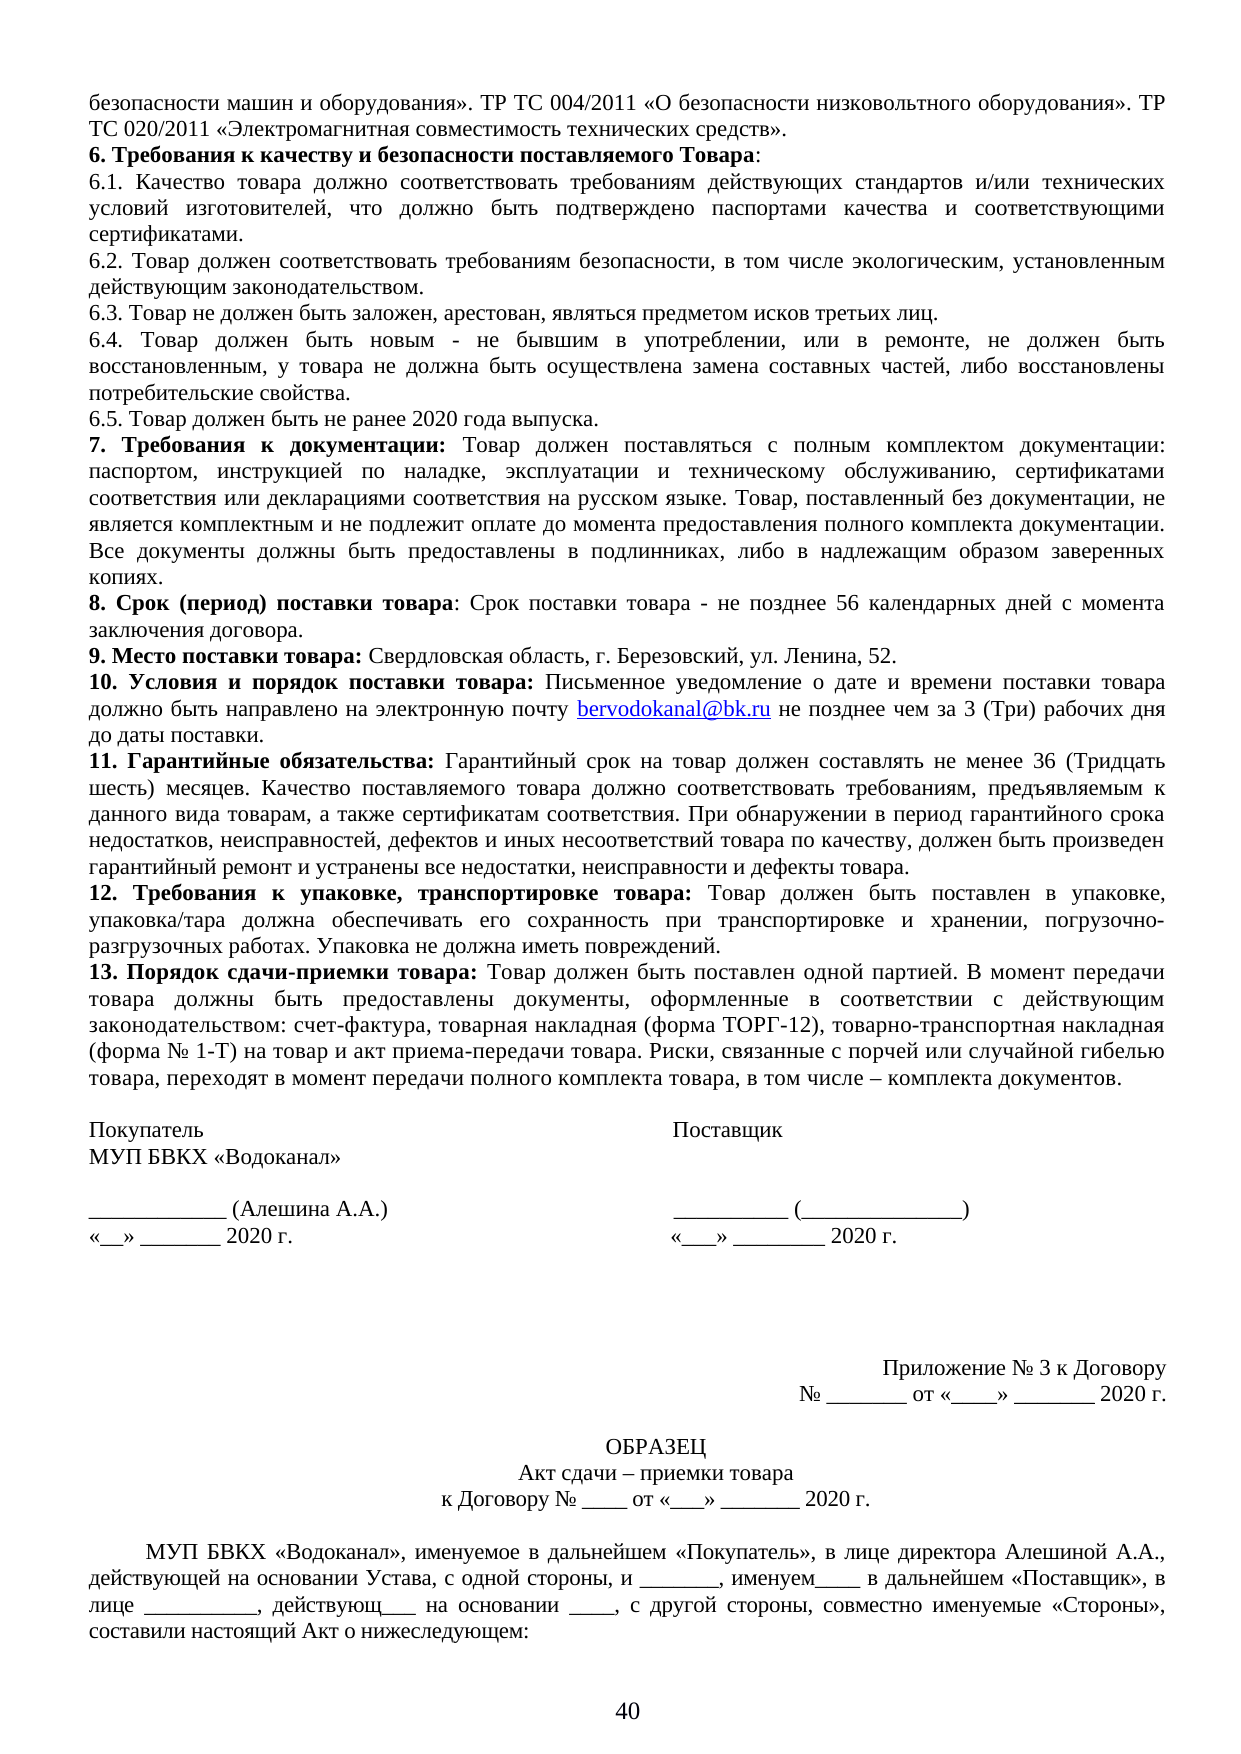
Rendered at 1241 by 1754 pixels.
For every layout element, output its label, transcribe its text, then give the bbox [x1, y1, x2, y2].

text 12. Требования к упаковке, транспортировке товара: Товар должен быть поставлен в упаковке, упаковка/тара должна обеспечивать его сохранность при транспортировке и хранении, погрузочно-разгрузочных работах. Упаковка не должна иметь повреждений. [89, 879, 1167, 958]
text Акт сдачи – приемки товара [89, 1459, 1167, 1485]
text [89, 89, 1167, 141]
text 6.2. Товар должен соответствовать требованиям безопасности, в том числе экологическим, установленным действующим законодательством. [89, 247, 1167, 299]
text к Договору № ____ от «___» _______ 2020 г. [89, 1485, 1167, 1512]
text 9. Место поставки товара: Свердловская область, г. Березовский, ул. Ленина, 52. [89, 642, 1167, 668]
text 6. Требования к качеству и безопасности поставляемого Товара: [89, 141, 1167, 168]
text МУП БВКХ «Водоканал», именуемое в дальнейшем «Покупатель», в лице директора Алешиной А.А., действующей на основании Устава, с одной стороны, и _______, именуем____ в дальнейшем «Поставщик», в лице __________, действующ___ на основании ____, с другой стороны, совместно именуемые «Стороны», составили настоящий Акт о нижеследующем: [89, 1538, 1167, 1643]
text ____________ (Алешина А.А.) __________ (______________) [89, 1196, 1167, 1222]
text «__» _______ 2020 г. «___» ________ 2020 г. [89, 1222, 1167, 1248]
text ОБРАЗЕЦ [89, 1433, 1167, 1459]
text 10. Условия и порядок поставки товара: Письменное уведомление о дате и времени поставки товара должно быть направлено на электронную почту bervodokanal@bk.ru не позднее чем за 3 (Три) рабочих дня до даты поставки. [89, 668, 1167, 747]
text 11. Гарантийные обязательства: Гарантийный срок на товар должен составлять не менее 36 (Тридцать шесть) месяцев. Качество поставляемого товара должно соответствовать требованиям, предъявляемым к данного вида товарам, а также сертификатам соответствия. При обнаружении в период гарантийного срока недостатков, неисправностей, дефектов и иных несоответствий товара по качеству, должен быть произведен гарантийный ремонт и устранены все недостатки, неисправности и дефекты товара. [89, 747, 1167, 879]
text 6.1. Качество товара должно соответствовать требованиям действующих стандартов и/или технических условий изготовителей, что должно быть подтверждено паспортами качества и соответствующими сертификатами. [89, 168, 1167, 247]
text № _______ от «____» _______ 2020 г. [89, 1380, 1167, 1406]
text МУП БВКХ «Водоканал» [89, 1143, 1167, 1169]
text 6.5. Товар должен быть не ранее 2020 года выпуска. [89, 405, 1167, 431]
text Покупатель Поставщик [89, 1116, 1167, 1143]
text 7. Требования к документации: Товар должен поставляться с полным комплектом документации: паспортом, инструкцией по наладке, эксплуатации и техническому обслуживанию, сертификатами соответствия или декларациями соответствия на русском языке. Товар, поставленный без документации, не является комплектным и не подлежит оплате до момента предоставления полного комплекта документации. Все документы должны быть предоставлены в подлинниках, либо в надлежащим образом заверенных копиях. [89, 431, 1167, 589]
text 13. Порядок сдачи-приемки товара: Товар должен быть поставлен одной партией. В момент передачи товара должны быть предоставлены документы, оформленные в соответствии с действующим законодательством: счет-фактура, товарная накладная (форма ТОРГ-12), товарно-транспортная накладная (форма № 1-Т) на товар и акт приема-передачи товара. Риски, связанные с порчей или случайной гибелью товара, переходят в момент передачи полного комплекта товара, в том числе – комплекта документов. [89, 958, 1167, 1090]
text 6.3. Товар не должен быть заложен, арестован, являться предметом исков третьих лиц. [89, 299, 1167, 326]
text 6.4. Товар должен быть новым - не бывшим в употреблении, или в ремонте, не должен быть восстановленным, у товара не должна быть осуществлена замена составных частей, либо восстановлены потребительские свойства. [89, 326, 1167, 405]
text 8. Срок (период) поставки товара: Срок поставки товара - не позднее 56 календарных дней с момента заключения договора. [89, 589, 1167, 642]
text Приложение № 3 к Договору [89, 1354, 1167, 1380]
